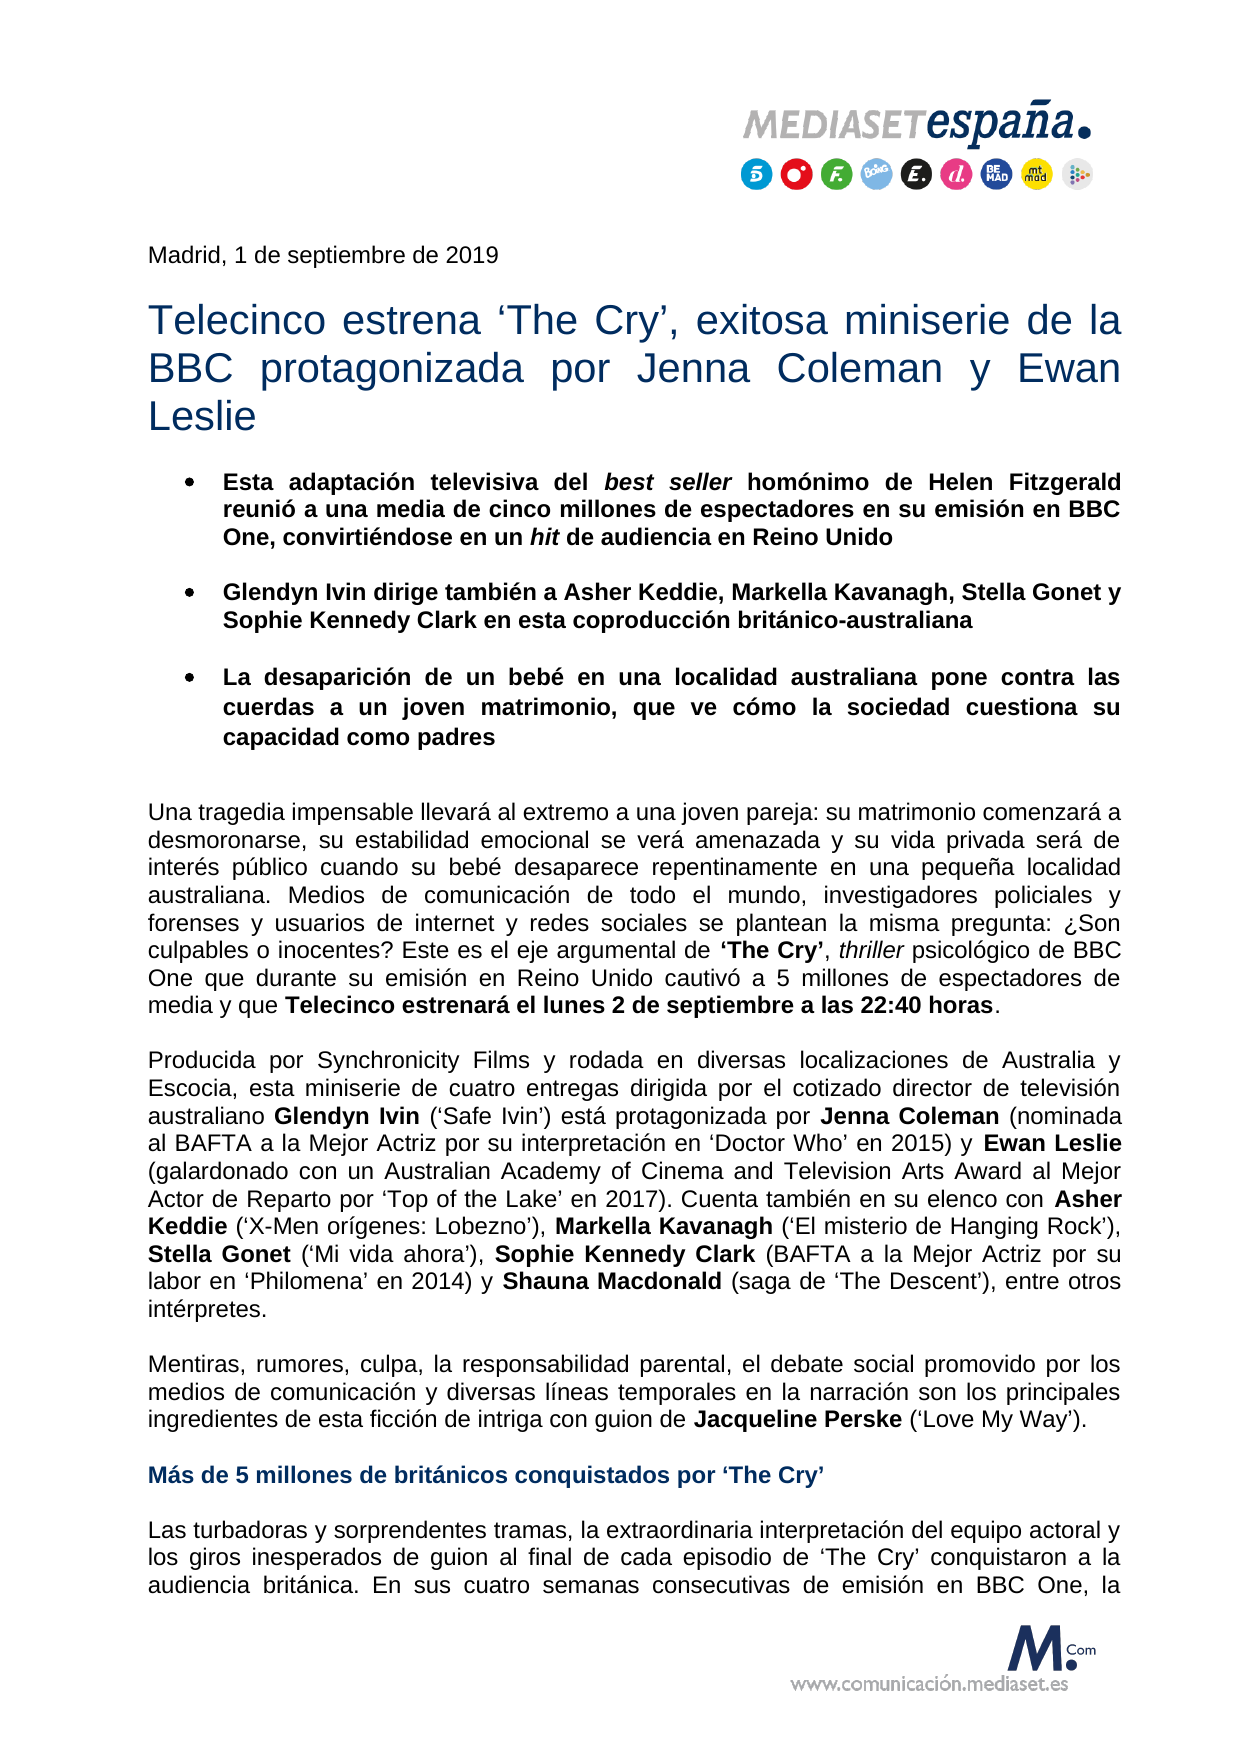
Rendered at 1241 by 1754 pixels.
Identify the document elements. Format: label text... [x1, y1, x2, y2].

text Más de 5 millones de británicos conquistados por ‘The Cry’ [148, 1461, 1122, 1488]
text Producida por Synchronicity Films y rodada en diversas localizaciones de Australia y Escocia, esta miniserie de cuatro entregas dirigida por el cotizado director de televisión australiano Glendyn Ivin (‘Safe Ivin’) está protagonizada por Jenna Coleman (nominada al BAFTA a la Mejor Actriz por su interpretación en ‘Doctor Who’ en 2015) y Ewan Leslie (galardonado con un Australian Academy of Cinema and Television Arts Award al Mejor Actor de Reparto por ‘Top of the Lake’ en 2017). Cuenta también en su elenco con Asher Keddie (‘X-Men orígenes: Lobezno’), Markella Kavanagh (‘El misterio de Hanging Rock’), Stella Gonet (‘Mi vida ahora’), Sophie Kennedy Clark (BAFTA a la Mejor Actriz por su labor en ‘Philomena’ en 2014) y Shauna Macdonald (saga de ‘The Descent’), entre otros intérpretes. [148, 1046, 1122, 1322]
text Una tragedia impensable llevará al extremo a una joven pareja: su matrimonio comenzará a desmoronarse, su estabilidad emocional se verá amenazada y su vida privada será de interés público cuando su bebé desaparece repentinamente en una pequeña localidad australiana. Medios de comunicación de todo el mundo, investigadores policiales y forenses y usuarios de internet y redes sociales se plantean la misma pregunta: ¿Son culpables o inocentes? Este es el eje argumental de ‘The Cry’, thriller psicológico de BBC One que durante su emisión en Reino Unido cautivó a 5 millones de espectadores de media y que Telecinco estrenará el lunes 2 de septiembre a las 22:40 horas. [148, 798, 1122, 1019]
text Madrid, 1 de septiembre de 2019 [148, 241, 1122, 269]
picture [677, 88, 1159, 200]
picture [777, 1602, 1240, 1709]
list Glendyn Ivin dirige también a Asher Keddie, Markella Kavanagh, Stella Gonet y Sophie Kennedy Clark en esta coproducción británico-australiana [185, 578, 1122, 633]
text Mentiras, rumores, culpa, la responsabilidad parental, el debate social promovido por los medios de comunicación y diversas líneas temporales en la narración son los principales ingredientes de esta ficción de intriga con guion de Jacqueline Perske (‘Love My Way’). [148, 1350, 1122, 1433]
list Esta adaptación televisiva del best seller homónimo de Helen Fitzgerald reunió a una media de cinco millones de espectadores en su emisión en BBC One, convirtiéndose en un hit de audiencia en Reino Unido [185, 468, 1122, 551]
text Telecinco estrena ‘The Cry’, exitosa miniserie de la BBC protagonizada por Jenna Coleman y Ewan Leslie [148, 295, 1122, 439]
list La desaparición de un bebé en una localidad australiana pone contra las cuerdas a un joven matrimonio, que ve cómo la sociedad cuestiona su capacidad como padres [185, 663, 1122, 750]
